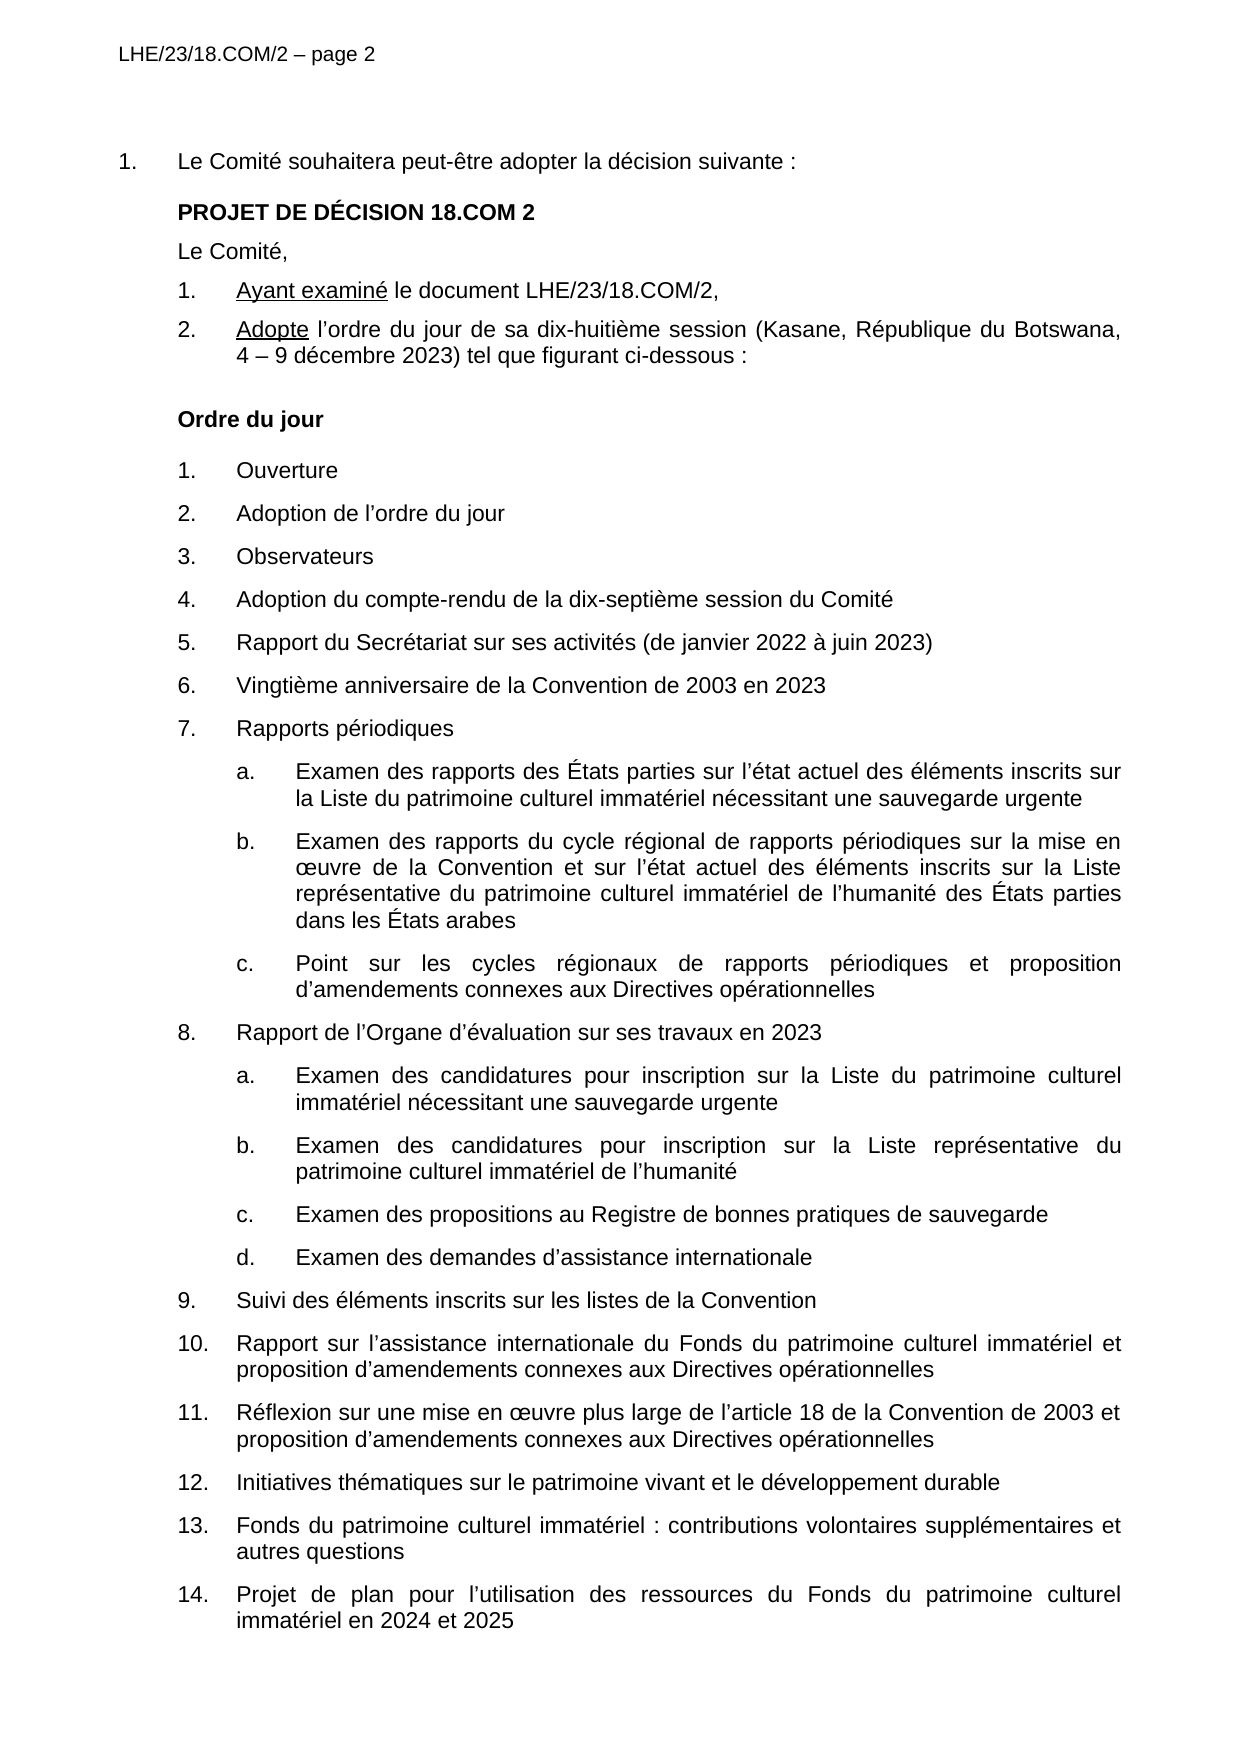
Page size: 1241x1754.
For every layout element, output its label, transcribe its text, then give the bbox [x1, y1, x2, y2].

list Adoption de l’ordre du jour [177, 500, 1122, 527]
text Le Comité, [177, 238, 1122, 264]
list Examen des rapports des États parties sur l’état actuel des éléments inscrits sur la Liste du patrimoine culturel immatériel nécessitant une sauvegarde urgente [236, 758, 1122, 811]
list Examen des propositions au Registre de bonnes pratiques de sauvegarde [236, 1201, 1122, 1227]
list Rapport du Secrétariat sur ses activités (de janvier 2022 à juin 2023) [177, 629, 1122, 656]
text Rapport sur l’assistance internationale du Fonds du patrimoine culturel immatériel et proposition d’amendements connexes aux Directives opérationnelles [177, 1330, 1122, 1383]
text Rapport de l’Organe d’évaluation sur ses travaux en 2023 [177, 1019, 1122, 1046]
text PROJET DE DÉCISION 18.COM 2 [177, 199, 1122, 225]
list Observateurs [177, 543, 1122, 569]
list Le Comité souhaitera peut-être adopter la décision suivante : [118, 148, 1122, 174]
text Vingtième anniversaire de la Convention de 2003 en 2023 [177, 672, 1122, 699]
text Initiatives thématiques sur le patrimoine vivant et le développement durable [177, 1469, 1122, 1495]
text Ordre du jour [177, 406, 1122, 432]
text Réflexion sur une mise en œuvre plus large de l’article 18 de la Convention de 2003 et proposition d’amendements connexes aux Directives opérationnelles [177, 1399, 1122, 1452]
list Point sur les cycles régionaux de rapports périodiques et proposition d’amendements connexes aux Directives opérationnelles [236, 950, 1122, 1002]
list Ouverture [177, 457, 1122, 483]
text Projet de plan pour l’utilisation des ressources du Fonds du patrimoine culturel immatériel en 2024 et 2025 [177, 1581, 1122, 1634]
list Adoption du compte-rendu de la dix-septième session du Comité [177, 586, 1122, 613]
list Adopte l’ordre du jour de sa dix-huitième session (Kasane, République du Botswana, 4 – 9 décembre 2023) tel que figurant ci-dessous : [177, 316, 1122, 368]
text Suivi des éléments inscrits sur les listes de la Convention [177, 1287, 1122, 1313]
text Fonds du patrimoine culturel immatériel : contributions volontaires supplémentaires et autres questions [177, 1512, 1122, 1564]
list Examen des candidatures pour inscription sur la Liste du patrimoine culturel immatériel nécessitant une sauvegarde urgente [236, 1062, 1122, 1115]
text Rapports périodiques [177, 715, 1122, 742]
list Examen des demandes d’assistance internationale [236, 1244, 1122, 1270]
list Ayant examiné le document LHE/23/18.COM/2, [177, 277, 1122, 303]
list Examen des candidatures pour inscription sur la Liste représentative du patrimoine culturel immatériel de l’humanité [236, 1132, 1122, 1184]
list Examen des rapports du cycle régional de rapports périodiques sur la mise en œuvre de la Convention et sur l’état actuel des éléments inscrits sur la Liste représentative du patrimoine culturel immatériel de l’humanité des États parties dans les États arabes [236, 828, 1122, 933]
